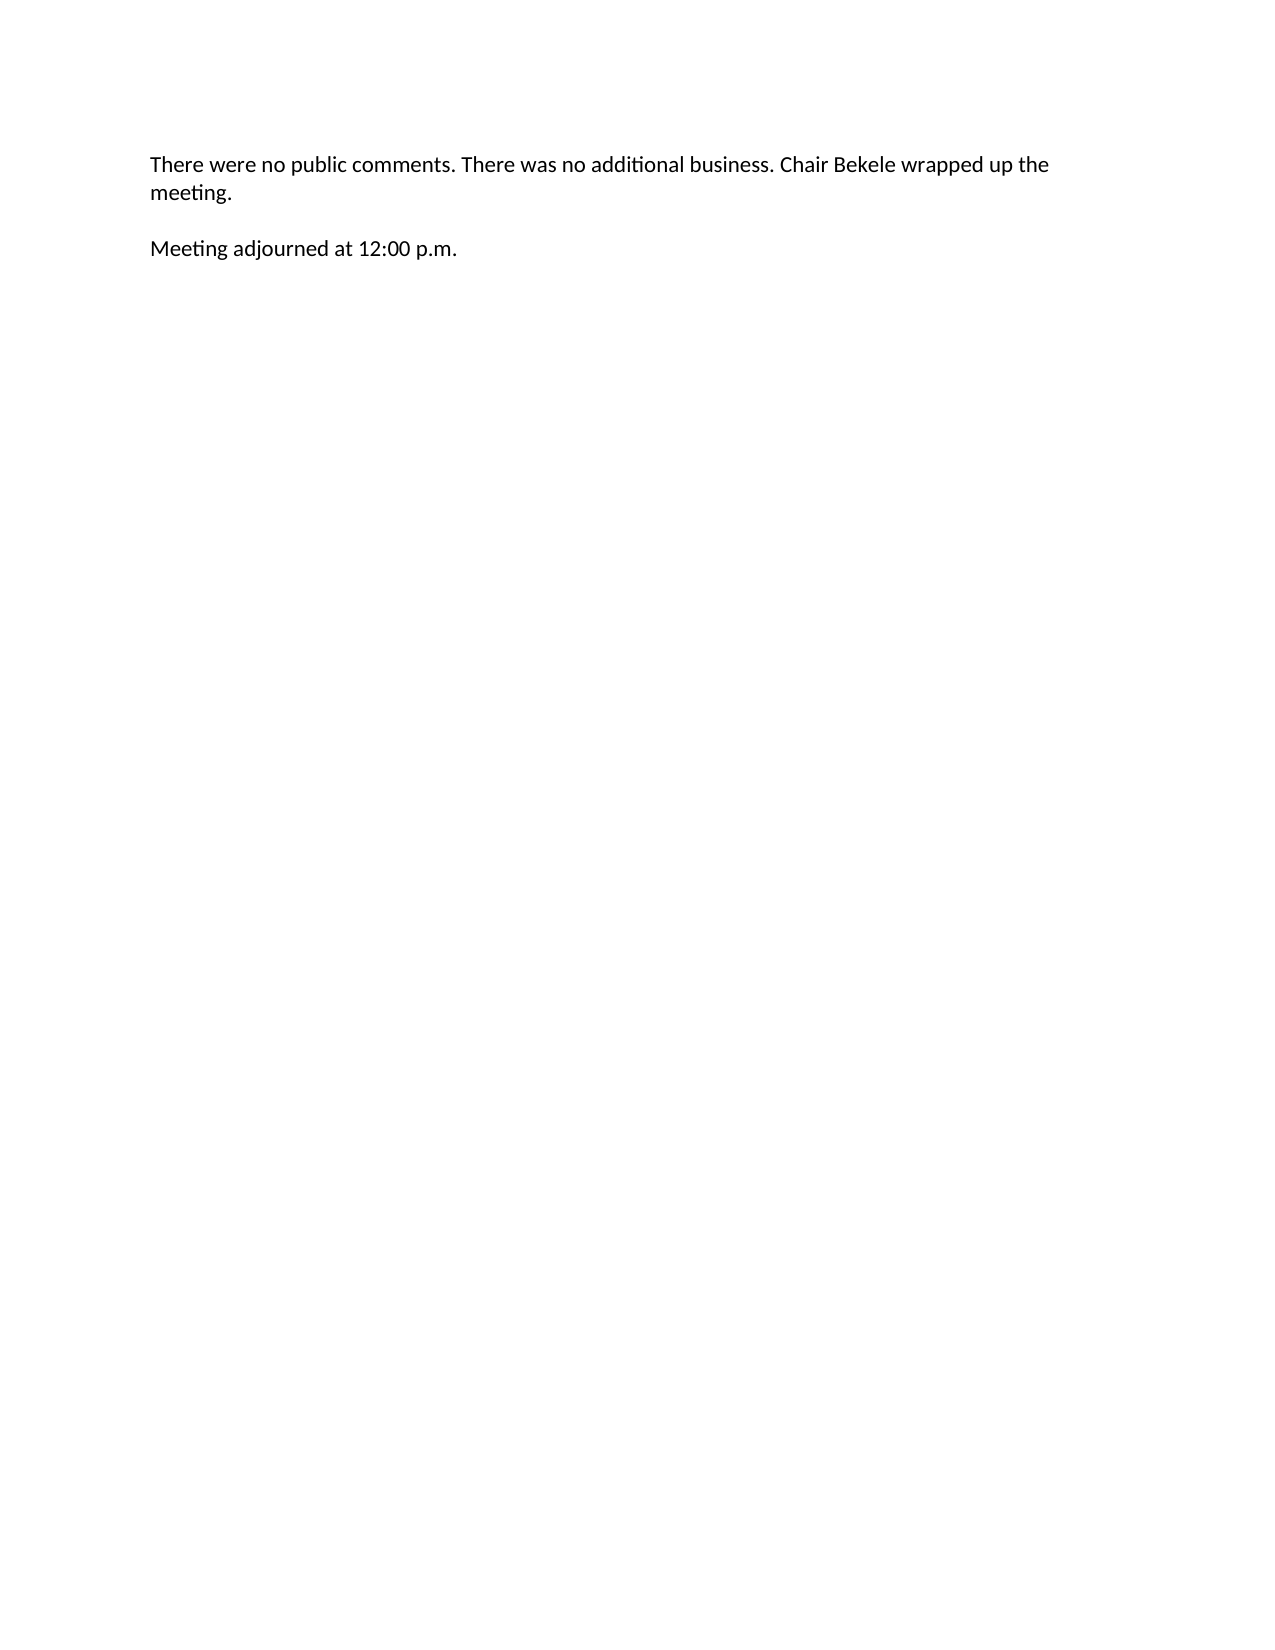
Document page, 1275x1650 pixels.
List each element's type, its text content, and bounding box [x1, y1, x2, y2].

text Meeting adjourned at 12:00 p.m. [150, 234, 1125, 262]
text There were no public comments. There was no additional business. Chair Bekele wrapped up the meeting. [150, 150, 1125, 206]
